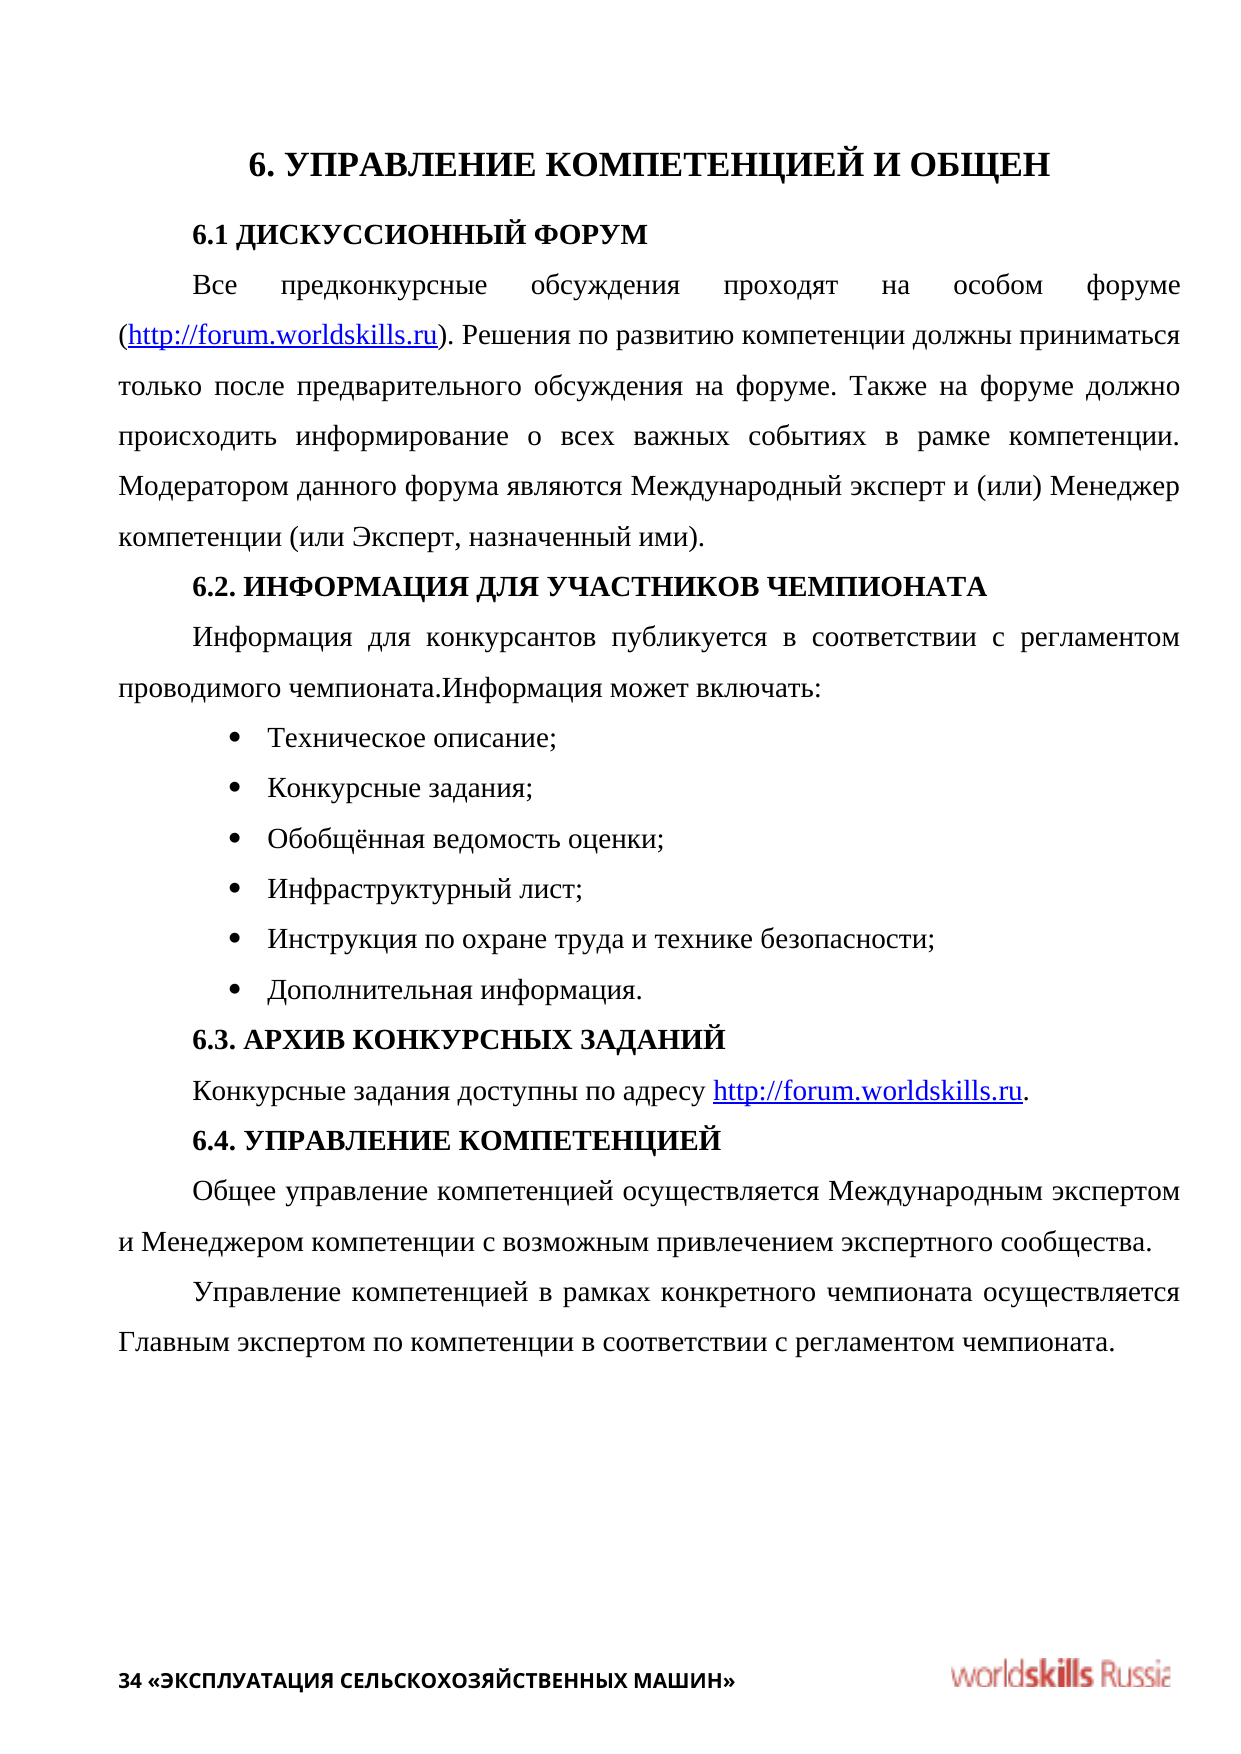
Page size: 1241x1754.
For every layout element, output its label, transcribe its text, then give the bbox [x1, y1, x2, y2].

list Конкурсные задания; [229, 770, 1181, 804]
text Информация для конкурсантов публикуется в соответствии с регламентом проводимого чемпионата.Информация может включать: [118, 619, 1181, 703]
list Обобщённая ведомость оценки; [229, 821, 1181, 854]
list Техническое описание; [229, 720, 1181, 754]
text 6.2. ИНФОРМАЦИЯ ДЛЯ УЧАСТНИКОВ ЧЕМПИОНАТА [118, 569, 1181, 603]
text Общее управление компетенцией осуществляется Международным экспертом и Менеджером компетенции с возможным привлечением экспертного сообщества. [118, 1173, 1181, 1257]
text Конкурсные задания доступны по адресу http://forum.worldskills.ru. [118, 1073, 1181, 1106]
text 6.3. АРХИВ КОНКУРСНЫХ ЗАДАНИЙ [118, 1022, 1181, 1056]
text 6.4. УПРАВЛЕНИЕ КОМПЕТЕНЦИЕЙ [118, 1123, 1181, 1157]
text 6. УПРАВЛЕНИЕ КОМПЕТЕНЦИЕЙ И ОБЩЕН [118, 143, 1181, 184]
list Инфраструктурный лист; [229, 871, 1181, 905]
text Все предконкурсные обсуждения проходят на особом форуме (http://forum.worldskills.ru). Решения по развитию компетенции должны приниматься только после предварительного обсуждения на форуме. Также на форуме должно происходить информирование о всех важных событиях в рамке компетенции. Модератором данного форума являются Международный эксперт и (или) Менеджер компетенции (или Эксперт, назначенный ими). [118, 267, 1181, 552]
list Дополнительная информация. [229, 972, 1181, 1006]
text Управление компетенцией в рамках конкретного чемпионата осуществляется Главным экспертом по компетенции в соответствии с регламентом чемпионата. [118, 1274, 1181, 1358]
list Инструкция по охране труда и технике безопасности; [229, 922, 1181, 955]
text 6.1 ДИСКУССИОННЫЙ ФОРУМ [118, 217, 1181, 250]
